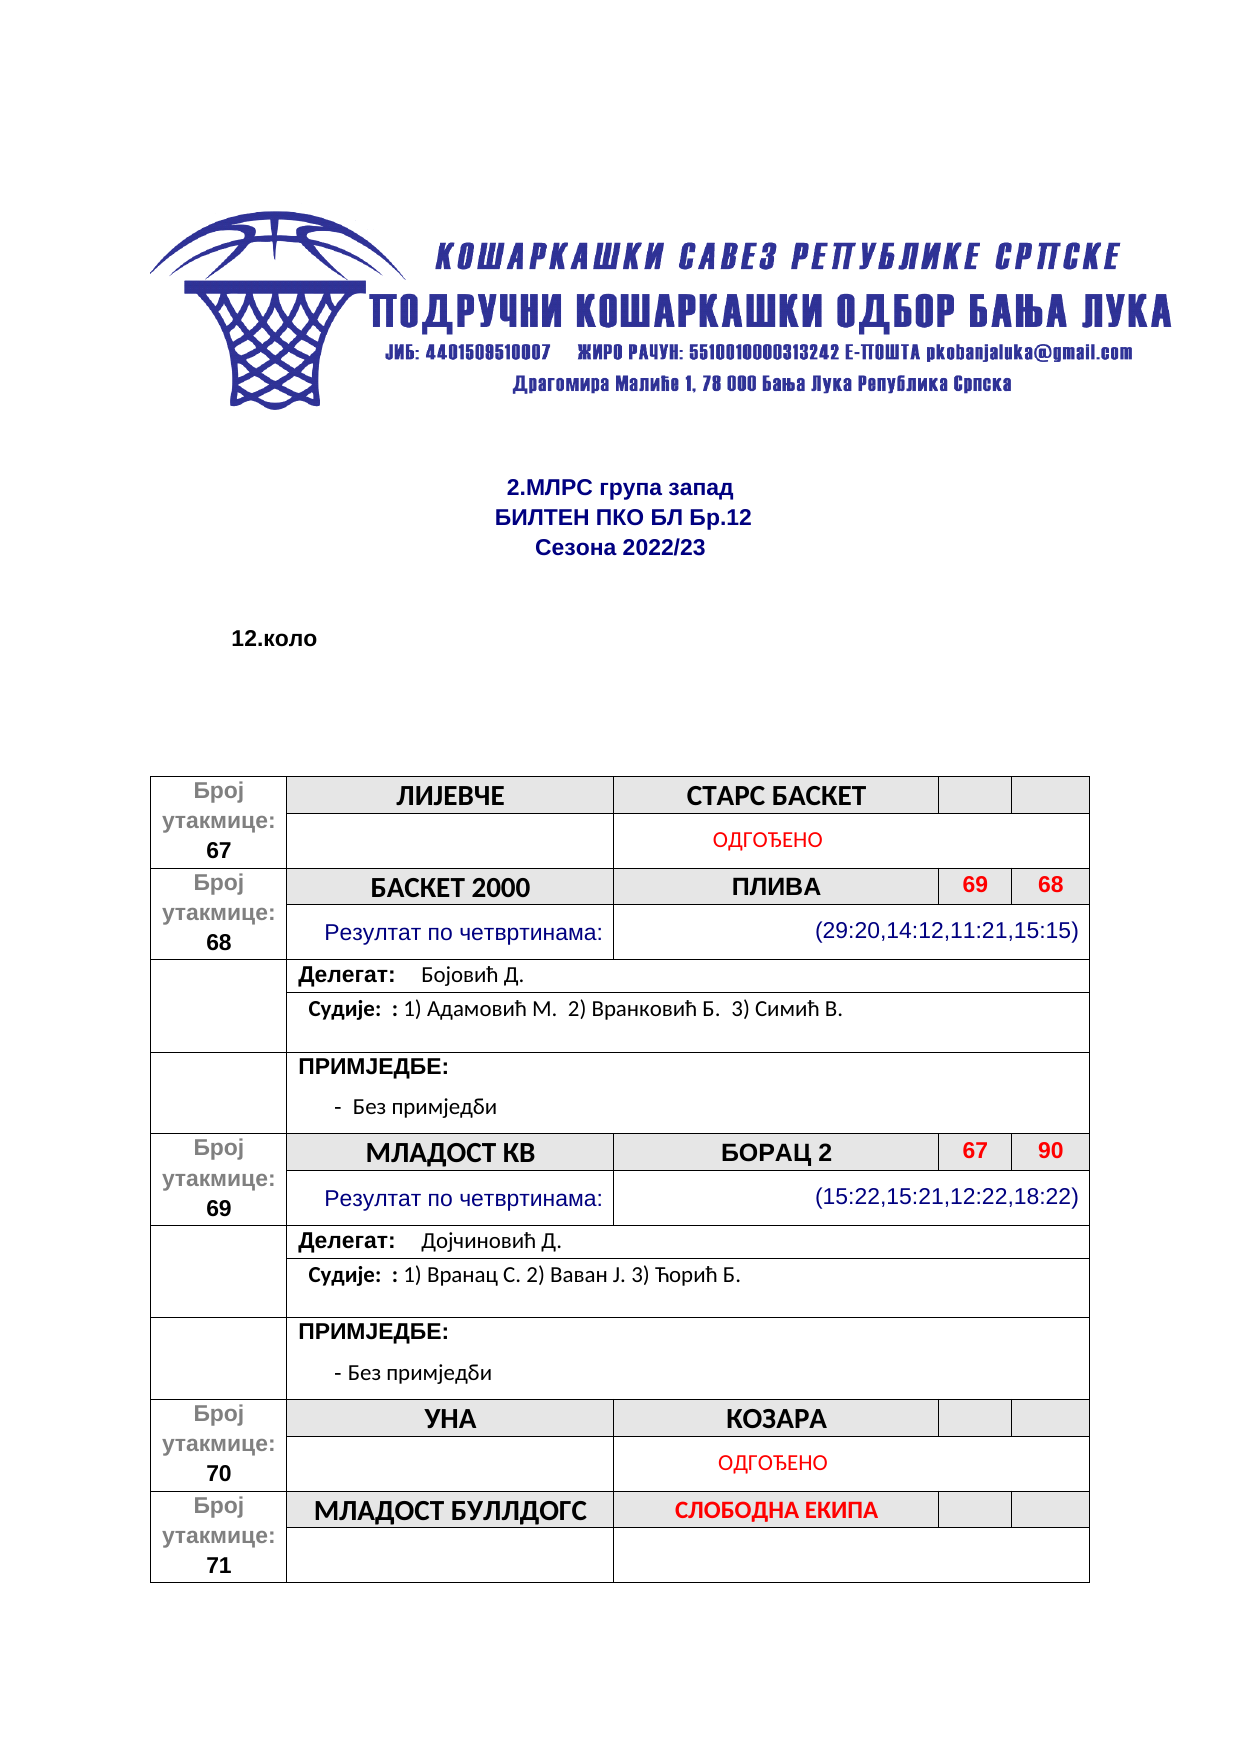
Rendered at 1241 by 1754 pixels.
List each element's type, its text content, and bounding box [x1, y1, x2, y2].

table_cell ПРИМЈЕДБЕ: Без примједби [287, 1053, 1089, 1133]
text 2.МЛРС група запад [150, 474, 1090, 500]
table_cell [151, 1318, 286, 1399]
table_cell [1012, 1400, 1089, 1436]
table_cell КОЗАРА [614, 1400, 938, 1436]
table_cell Резултат по четвртинама: [287, 1171, 613, 1225]
table_cell (29:20,14:12,11:21,15:15) [614, 905, 1089, 959]
table_cell ПЛИВА [614, 869, 938, 904]
table_cell [287, 814, 613, 868]
table_header [939, 777, 1011, 813]
table_cell [151, 1226, 286, 1317]
table_header ЛИЈЕВЧЕ [287, 777, 613, 813]
table_cell МЛАДОСТ БУЛЛДОГС [287, 1492, 613, 1527]
text БИЛТЕН ПКО БЛ Бр.12 [150, 504, 1090, 530]
table_cell Број утакмице: 71 [151, 1492, 286, 1582]
table_cell 90 [1012, 1134, 1089, 1170]
table_cell Број утакмице: 70 [151, 1400, 286, 1491]
picture [150, 203, 1177, 410]
table_header СТАРС БАСКЕТ [614, 777, 938, 813]
text 12.коло [150, 625, 1090, 651]
text Сезона 2022/23 [150, 534, 1090, 561]
table_cell 68 [1012, 869, 1089, 904]
table_cell УНА [287, 1400, 613, 1436]
table_cell Делегат: Дојчиновић Д. [287, 1226, 1089, 1258]
table_cell 67 [939, 1134, 1011, 1170]
table_cell ОДГОЂЕНО [614, 814, 1089, 868]
table_cell Број утакмице: 69 [151, 1134, 286, 1225]
table_cell БАСКЕТ 2000 [287, 869, 613, 904]
table_header Број утакмице: 67 [151, 777, 286, 868]
table_cell [939, 1400, 1011, 1436]
table_cell Број утакмице: 68 [151, 869, 286, 959]
table_cell Судије: : 1) Адамовић М. 2) Вранковић Б. 3) Симић В. [287, 993, 1089, 1052]
table_cell Судије: : 1) Вранац С. 2) Ваван Ј. 3) Ћорић Б. [287, 1259, 1089, 1317]
table_cell [151, 960, 286, 1052]
table_cell ПРИМЈЕДБЕ: Без примједби [287, 1318, 1089, 1399]
table_cell [614, 1528, 1089, 1582]
table_cell БОРАЦ 2 [614, 1134, 938, 1170]
table_cell ОДГОЂЕНО [614, 1437, 1089, 1491]
table_cell [287, 1528, 613, 1582]
table_cell [287, 1437, 613, 1491]
table_cell [1012, 1492, 1089, 1527]
table_cell 69 [939, 869, 1011, 904]
table_cell (15:22,15:21,12:22,18:22) [614, 1171, 1089, 1225]
table_cell Резултат по четвртинама: [287, 905, 613, 959]
table_cell СЛОБОДНА ЕКИПА [614, 1492, 938, 1527]
table_cell МЛАДОСТ КВ [287, 1134, 613, 1170]
table_cell [939, 1492, 1011, 1527]
table_cell Делегат: Бојовић Д. [287, 960, 1089, 992]
table_header [1012, 777, 1089, 813]
table_cell [151, 1053, 286, 1133]
